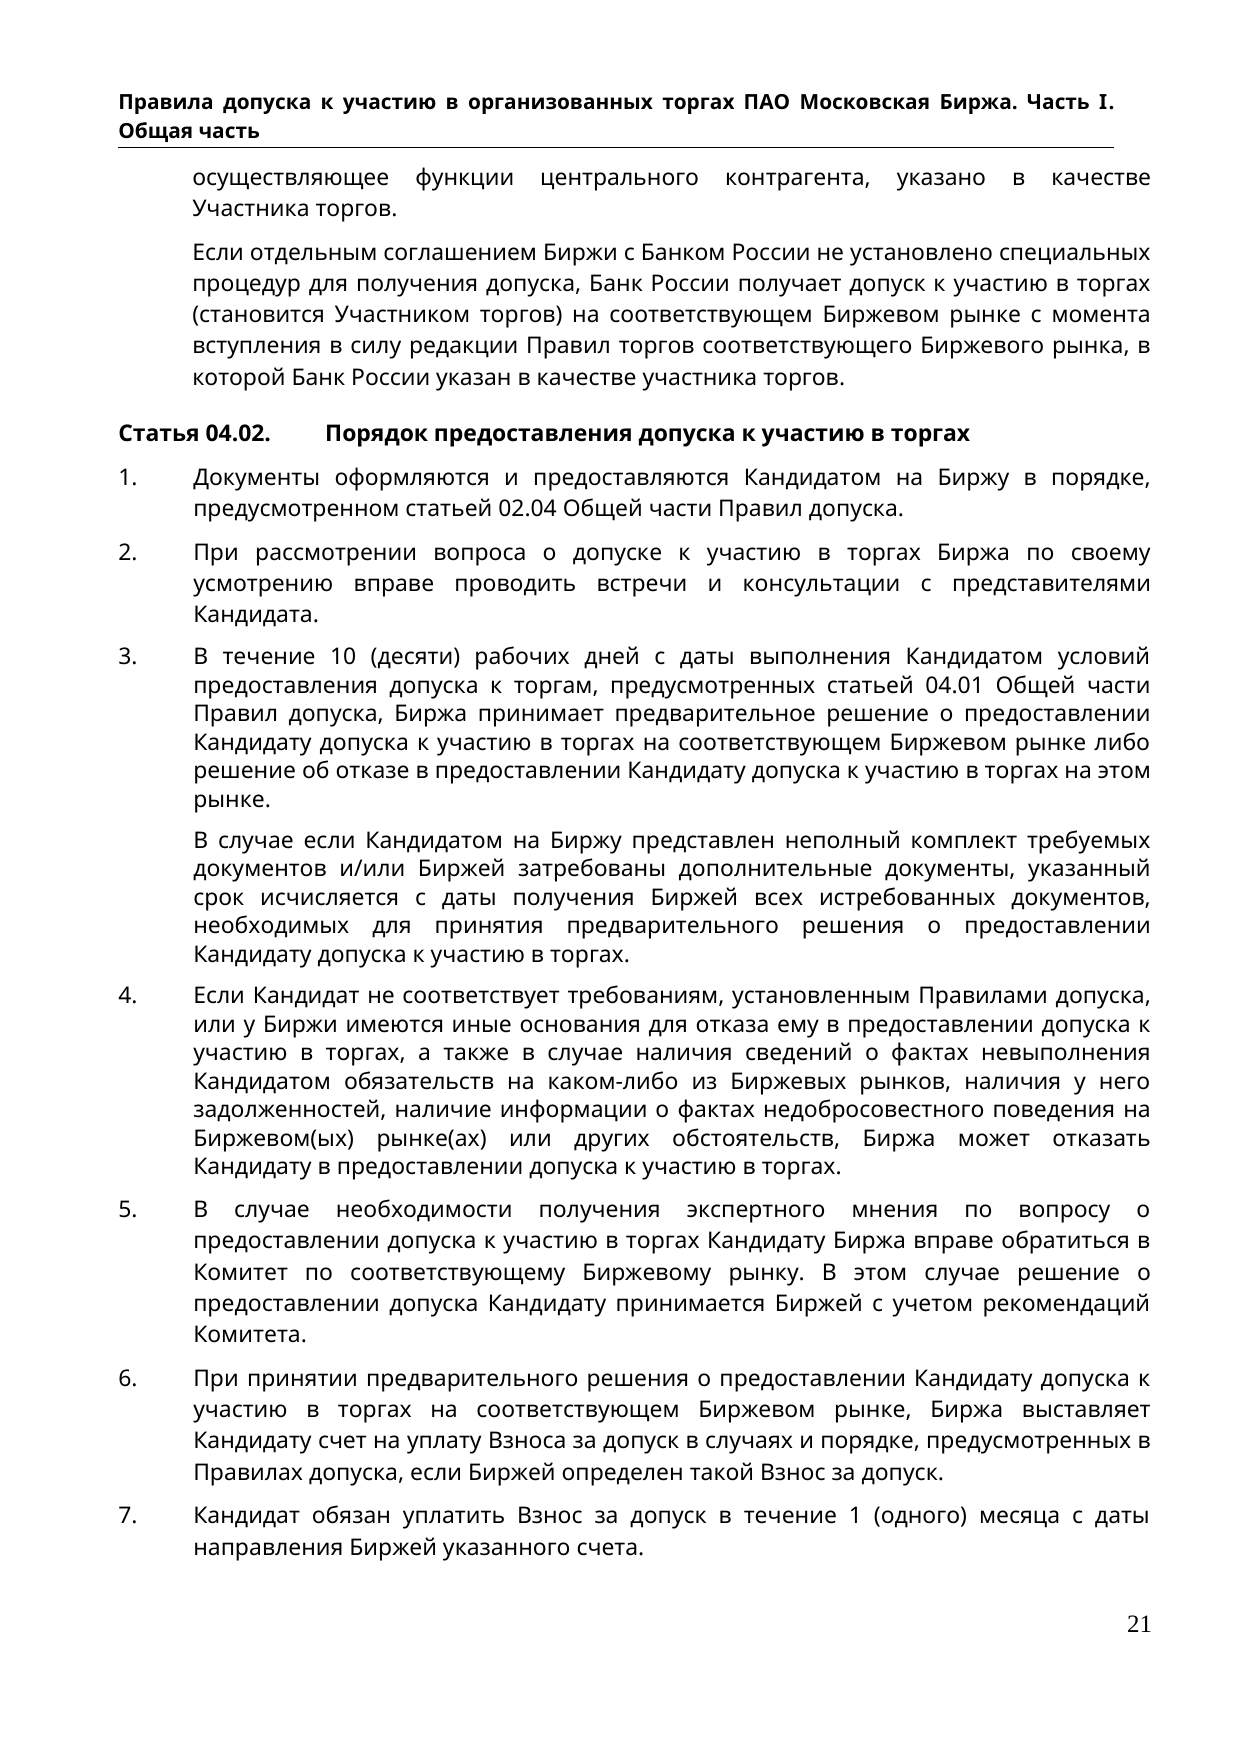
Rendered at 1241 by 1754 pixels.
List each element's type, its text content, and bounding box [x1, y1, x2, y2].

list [118, 161, 1152, 223]
list При рассмотрении вопроса о допуске к участию в торгах Биржа по своему усмотрению вправе проводить встречи и консультации с представителями Кандидата. [118, 536, 1152, 629]
list При принятии предварительного решения о предоставлении Кандидату допуска к участию в торгах на соответствующем Биржевом рынке, Биржа выставляет Кандидату счет на уплату Взноса за допуск в случаях и порядке, предусмотренных в Правилах допуска, если Биржей определен такой Взнос за допуск. [118, 1362, 1152, 1487]
subtitle Статья 04.02. Порядок предоставления допуска к участию в торгах [118, 417, 1152, 448]
text В случае если Кандидатом на Биржу представлен неполный комплект требуемых документов и/или Биржей затребованы дополнительные документы, указанный срок исчисляется с даты получения Биржей всех истребованных документов, необходимых для принятия предварительного решения о предоставлении Кандидату допуска к участию в торгах. [193, 826, 1152, 968]
list В случае необходимости получения экспертного мнения по вопросу о предоставлении допуска к участию в торгах Кандидату Биржа вправе обратиться в Комитет по соответствующему Биржевому рынку. В этом случае решение о предоставлении допуска Кандидату принимается Биржей с учетом рекомендаций Комитета. [118, 1193, 1152, 1349]
list Если Кандидат не соответствует требованиям, установленным Правилами допуска, или у Биржи имеются иные основания для отказа ему в предоставлении допуска к участию в торгах, а также в случае наличия сведений о фактах невыполнения Кандидатом обязательств на каком-либо из Биржевых рынков, наличия у него задолженностей, наличие информации о фактах недобросовестного поведения на Биржевом(ых) рынке(ах) или других обстоятельств, Биржа может отказать Кандидату в предоставлении допуска к участию в торгах. [118, 981, 1152, 1181]
list В течение 10 (десяти) рабочих дней с даты выполнения Кандидатом условий предоставления допуска к торгам, предусмотренных статьей 04.01 Общей части Правил допуска, Биржа принимает предварительное решение о предоставлении Кандидату допуска к участию в торгах на соответствующем Биржевом рынке либо решение об отказе в предоставлении Кандидату допуска к участию в торгах на этом рынке. [118, 642, 1152, 813]
text Если отдельным соглашением Биржи с Банком России не установлено специальных процедур для получения допуска, Банк России получает допуск к участию в торгах (становится Участником торгов) на соответствующем Биржевом рынке с момента вступления в силу редакции Правил торгов соответствующего Биржевого рынка, в которой Банк России указан в качестве участника торгов. [192, 236, 1152, 392]
list Кандидат обязан уплатить Взнос за допуск в течение 1 (одного) месяца с даты направления Биржей указанного счета. [118, 1499, 1152, 1562]
list Документы оформляются и предоставляются Кандидатом на Биржу в порядке, предусмотренном статьей 02.04 Общей части Правил допуска. [118, 461, 1152, 523]
